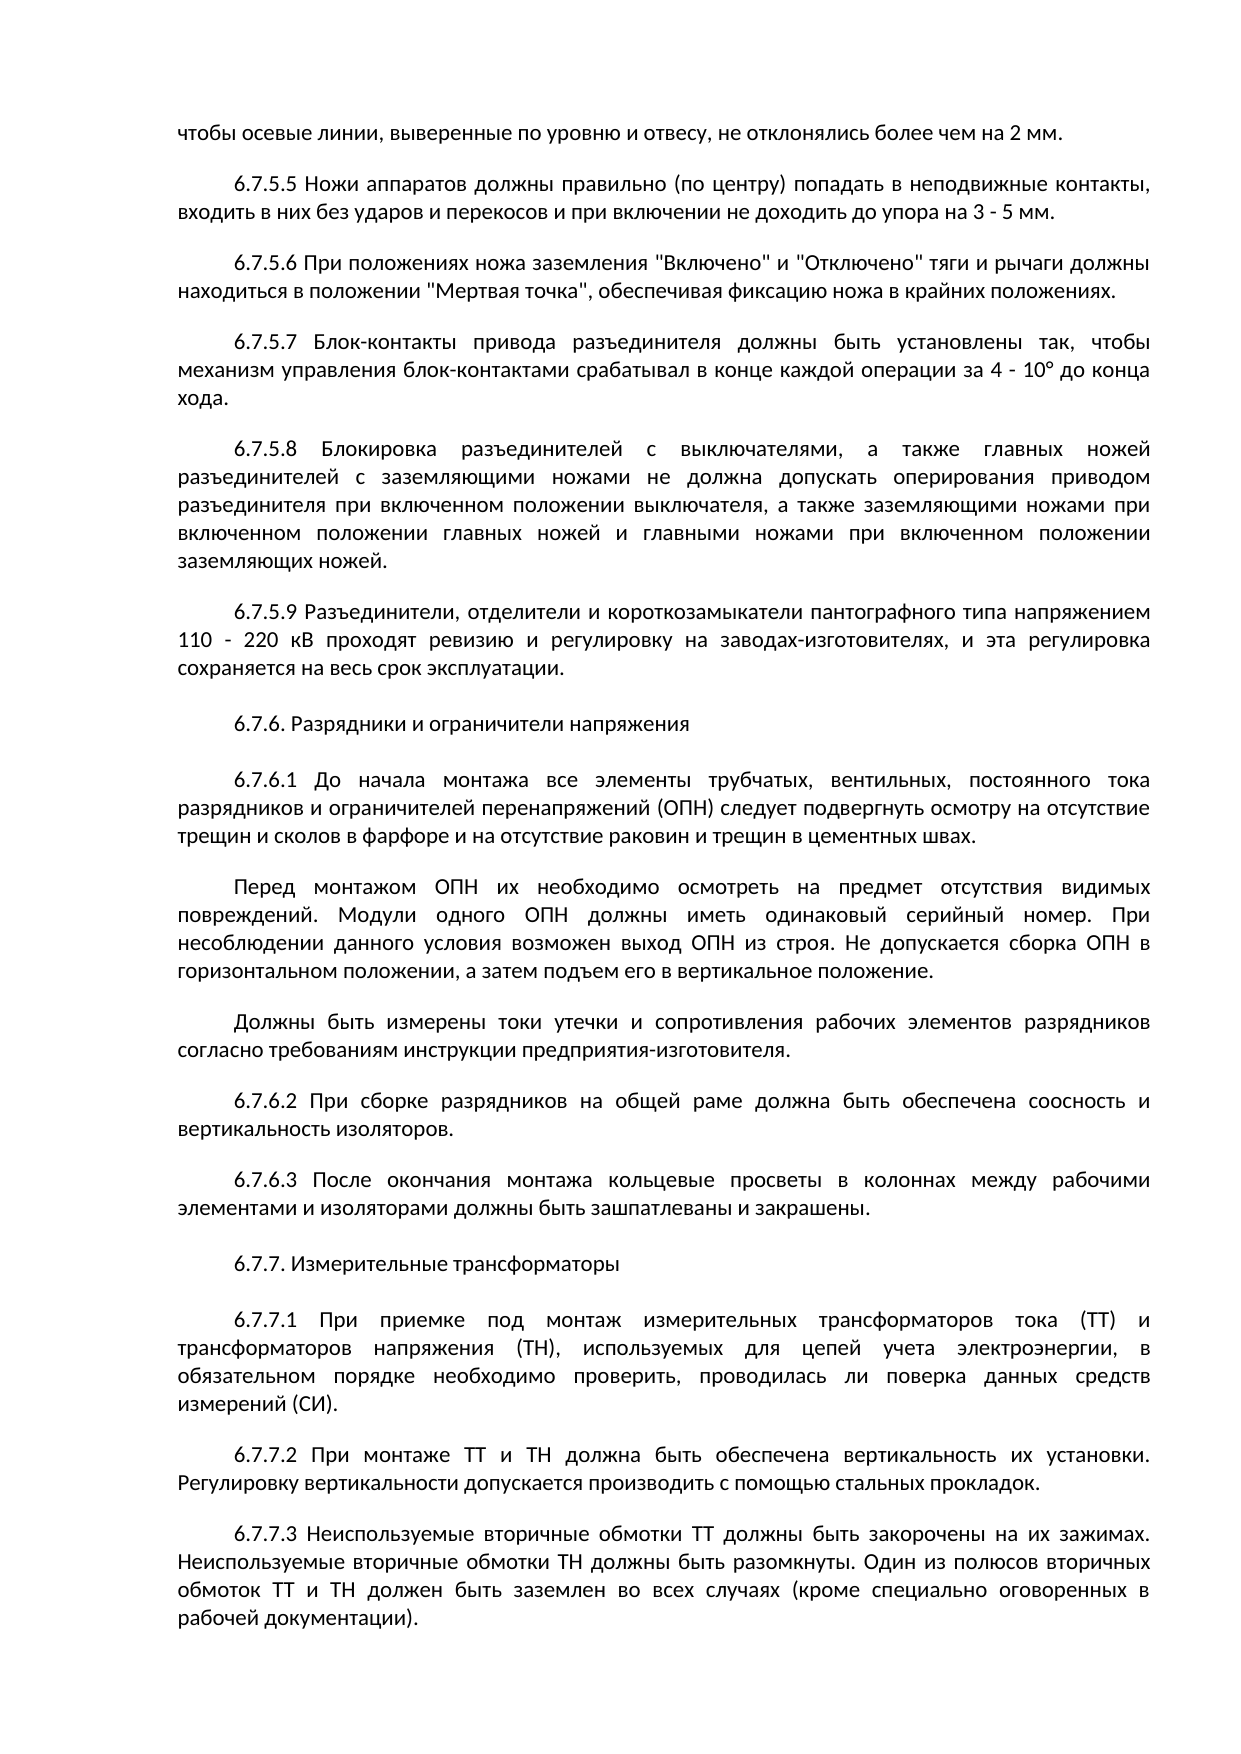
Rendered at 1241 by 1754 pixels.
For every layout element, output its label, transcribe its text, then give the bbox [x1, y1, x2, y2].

text 6.7.7.3 Неиспользуемые вторичные обмотки ТТ должны быть закорочены на их зажимах. Неиспользуемые вторичные обмотки ТН должны быть разомкнуты. Один из полюсов вторичных обмоток ТТ и ТН должен быть заземлен во всех случаях (кроме специально оговоренных в рабочей документации). [177, 1519, 1152, 1631]
text 6.7.5.5 Ножи аппаратов должны правильно (по центру) попадать в неподвижные контакты, входить в них без ударов и перекосов и при включении не доходить до упора на 3 - 5 мм. [177, 169, 1152, 225]
text 6.7.5.9 Разъединители, отделители и короткозамыкатели пантографного типа напряжением 110 - 220 кВ проходят ревизию и регулировку на заводах-изготовителях, и эта регулировка сохраняется на весь срок эксплуатации. [177, 597, 1152, 681]
text 6.7.7.1 При приемке под монтаж измерительных трансформаторов тока (ТТ) и трансформаторов напряжения (ТН), используемых для цепей учета электроэнергии, в обязательном порядке необходимо проверить, проводилась ли поверка данных средств измерений (СИ). [177, 1305, 1152, 1417]
text 6.7.6.2 При сборке разрядников на общей раме должна быть обеспечена соосность и вертикальность изоляторов. [177, 1086, 1152, 1142]
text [177, 118, 1152, 146]
text 6.7.6.1 До начала монтажа все элементы трубчатых, вентильных, постоянного тока разрядников и ограничителей перенапряжений (ОПН) следует подвергнуть осмотру на отсутствие трещин и сколов в фарфоре и на отсутствие раковин и трещин в цементных швах. [177, 765, 1152, 849]
text 6.7.7. Измерительные трансформаторы [177, 1249, 1152, 1277]
text 6.7.6. Разрядники и ограничители напряжения [177, 709, 1152, 737]
text Должны быть измерены токи утечки и сопротивления рабочих элементов разрядников согласно требованиям инструкции предприятия-изготовителя. [177, 1007, 1152, 1063]
text 6.7.7.2 При монтаже ТТ и ТН должна быть обеспечена вертикальность их установки. Регулировку вертикальности допускается производить с помощью стальных прокладок. [177, 1440, 1152, 1496]
text Перед монтажом ОПН их необходимо осмотреть на предмет отсутствия видимых повреждений. Модули одного ОПН должны иметь одинаковый серийный номер. При несоблюдении данного условия возможен выход ОПН из строя. Не допускается сборка ОПН в горизонтальном положении, а затем подъем его в вертикальное положение. [177, 872, 1152, 984]
text 6.7.6.3 После окончания монтажа кольцевые просветы в колоннах между рабочими элементами и изоляторами должны быть зашпатлеваны и закрашены. [177, 1165, 1152, 1221]
text 6.7.5.8 Блокировка разъединителей с выключателями, а также главных ножей разъединителей с заземляющими ножами не должна допускать оперирования приводом разъединителя при включенном положении выключателя, а также заземляющими ножами при включенном положении главных ножей и главными ножами при включенном положении заземляющих ножей. [177, 434, 1152, 574]
text 6.7.5.7 Блок-контакты привода разъединителя должны быть установлены так, чтобы механизм управления блок-контактами срабатывал в конце каждой операции за 4 - 10° до конца хода. [177, 327, 1152, 411]
text 6.7.5.6 При положениях ножа заземления "Включено" и "Отключено" тяги и рычаги должны находиться в положении "Мертвая точка", обеспечивая фиксацию ножа в крайних положениях. [177, 248, 1152, 304]
